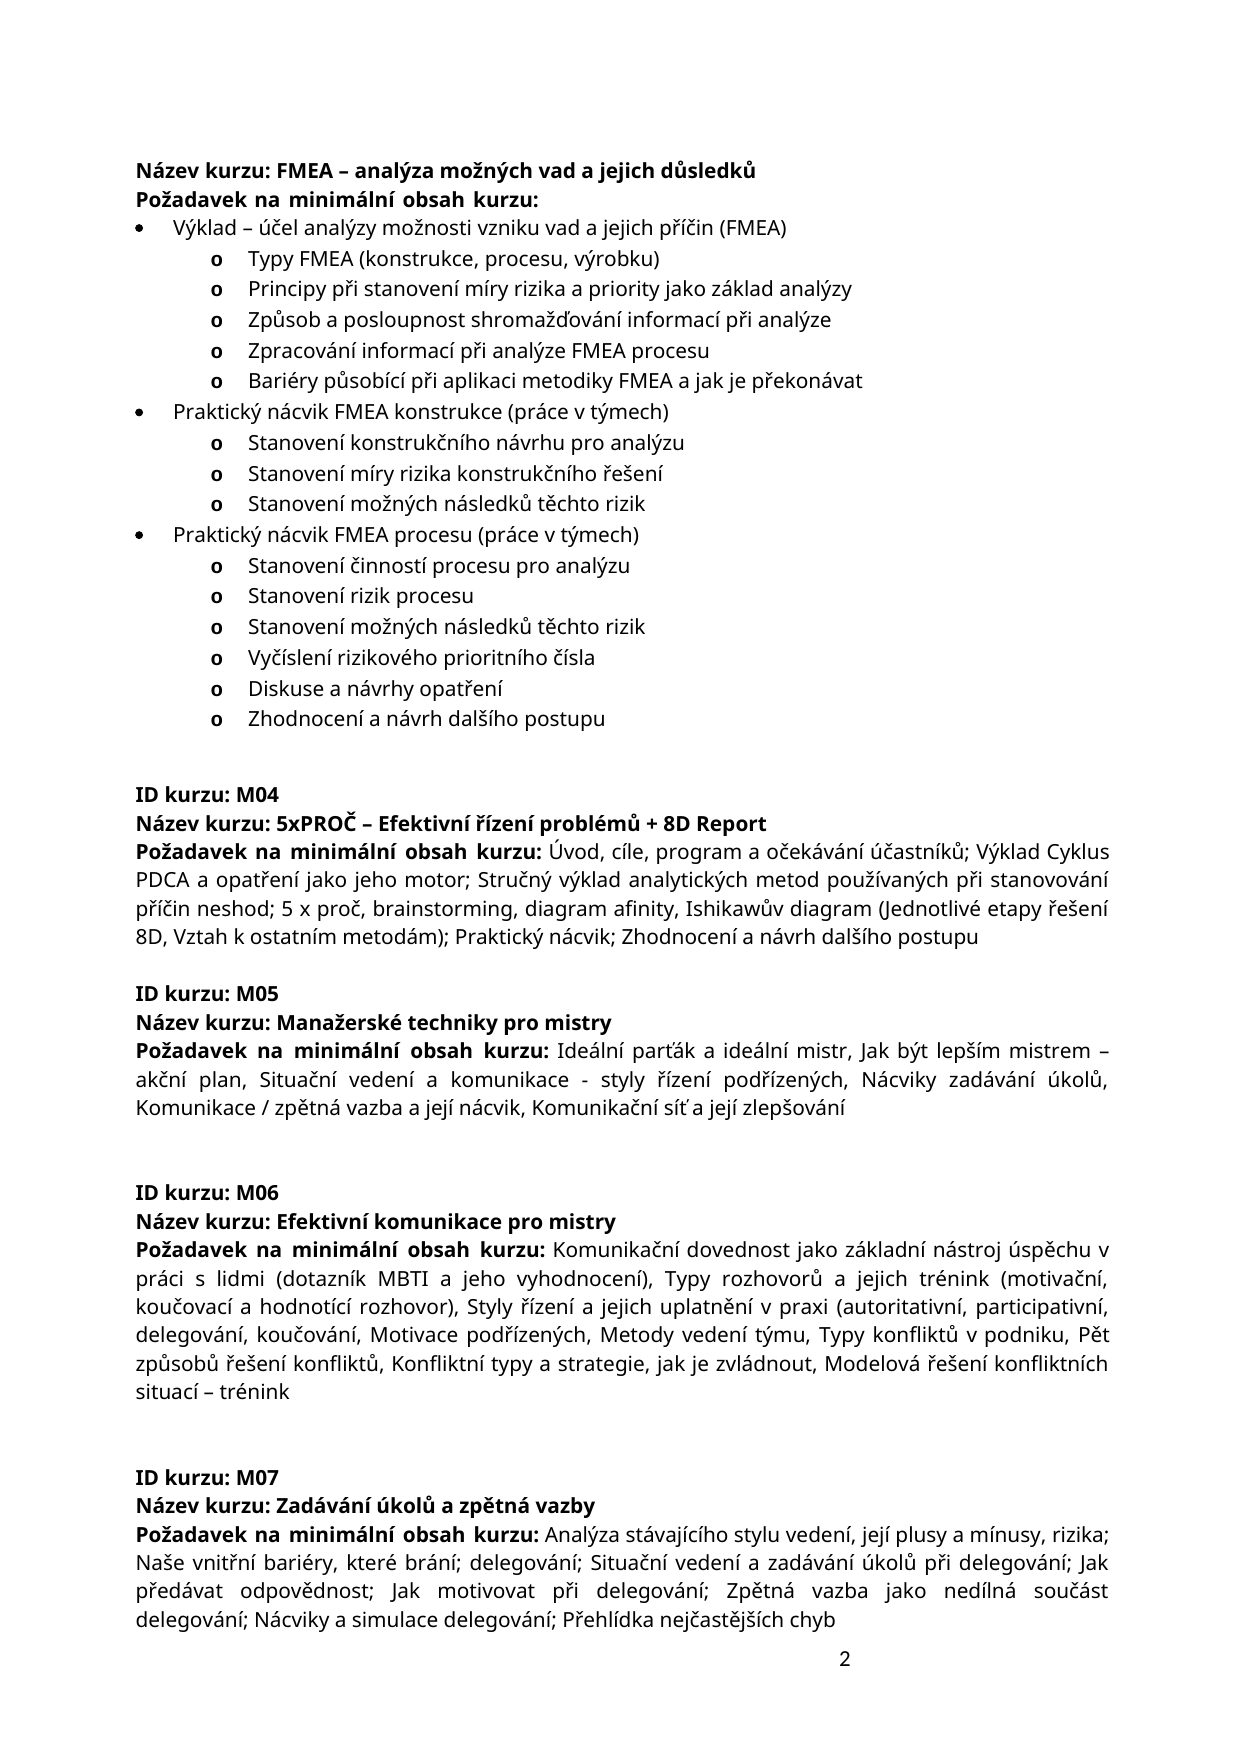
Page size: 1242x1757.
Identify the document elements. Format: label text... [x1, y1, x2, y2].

text Název kurzu: Zadávání úkolů a zpětná vazby [135, 1491, 1110, 1520]
list Stanovení možných následků těchto rizik [210, 612, 1104, 641]
text Název kurzu: 5xPROČ – Efektivní řízení problémů + 8D Report [135, 809, 1110, 837]
text ID kurzu: M06 [135, 1178, 1110, 1207]
list Bariéry působící při aplikaci metodiky FMEA a jak je překonávat [210, 367, 1104, 395]
text ID kurzu: M04 [135, 780, 1110, 809]
list Zhodnocení a návrh dalšího postupu [210, 704, 1104, 733]
list Typy FMEA (konstrukce, procesu, výrobku) [210, 244, 1104, 272]
list Stanovení činností procesu pro analýzu [210, 551, 1104, 579]
text ID kurzu: M05 [135, 979, 1110, 1008]
list Zpracování informací při analýze FMEA procesu [210, 336, 1104, 364]
text Požadavek na minimální obsah kurzu: Úvod, cíle, program a očekávání účastníků; Výklad Cyklus PDCA a opatření jako jeho motor; Stručný výklad analytických metod používaných při stanovování příčin neshod; 5 x proč, brainstorming, diagram afinity, Ishikawův diagram (Jednotlivé etapy řešení 8D, Vztah k ostatním metodám); Praktický nácvik; Zhodnocení a návrh dalšího postupu [135, 837, 1110, 951]
list Způsob a posloupnost shromažďování informací při analýze [210, 305, 1104, 334]
text Název kurzu: Manažerské techniky pro mistry [135, 1008, 1110, 1036]
list Stanovení konstrukčního návrhu pro analýzu [210, 428, 1104, 457]
text Požadavek na minimální obsah kurzu: Komunikační dovednost jako základní nástroj úspěchu v práci s lidmi (dotazník MBTI a jeho vyhodnocení), Typy rozhovorů a jejich trénink (motivační, koučovací a hodnotící rozhovor), Styly řízení a jejich uplatnění v praxi (autoritativní, participativní, delegování, koučování, Motivace podřízených, Metody vedení týmu, Typy konfliktů v podniku, Pět způsobů řešení konfliktů, Konfliktní typy a strategie, jak je zvládnout, Modelová řešení konfliktních situací – trénink [135, 1235, 1110, 1406]
list Praktický nácvik FMEA procesu (práce v týmech) [135, 520, 1104, 549]
list Stanovení možných následků těchto rizik [210, 489, 1104, 518]
text Název kurzu: Efektivní komunikace pro mistry [135, 1207, 1110, 1235]
text Požadavek na minimální obsah kurzu: [135, 185, 1110, 213]
text Požadavek na minimální obsah kurzu: Analýza stávajícího stylu vedení, její plusy a mínusy, rizika; Naše vnitřní bariéry, které brání; delegování; Situační vedení a zadávání úkolů při delegování; Jak předávat odpovědnost; Jak motivovat při delegování; Zpětná vazba jako nedílná součást delegování; Nácviky a simulace delegování; Přehlídka nejčastějších chyb [135, 1520, 1110, 1633]
list Výklad – účel analýzy možnosti vzniku vad a jejich příčin (FMEA) [135, 213, 1104, 242]
list Principy při stanovení míry rizika a priority jako základ analýzy [210, 274, 1104, 303]
text Požadavek na minimální obsah kurzu: Ideální parťák a ideální mistr, Jak být lepším mistrem – akční plan, Situační vedení a komunikace - styly řízení podřízených, Nácviky zadávání úkolů, Komunikace / zpětná vazba a její nácvik, Komunikační síť a její zlepšování [135, 1036, 1110, 1122]
list Stanovení rizik procesu [210, 582, 1104, 610]
list Praktický nácvik FMEA konstrukce (práce v týmech) [135, 397, 1104, 426]
text ID kurzu: M07 [135, 1463, 1110, 1491]
list Stanovení míry rizika konstrukčního řešení [210, 459, 1104, 487]
list Vyčíslení rizikového prioritního čísla [210, 643, 1104, 672]
text Název kurzu: FMEA – analýza možných vad a jejich důsledků [135, 156, 1110, 185]
list Diskuse a návrhy opatření [210, 674, 1104, 702]
